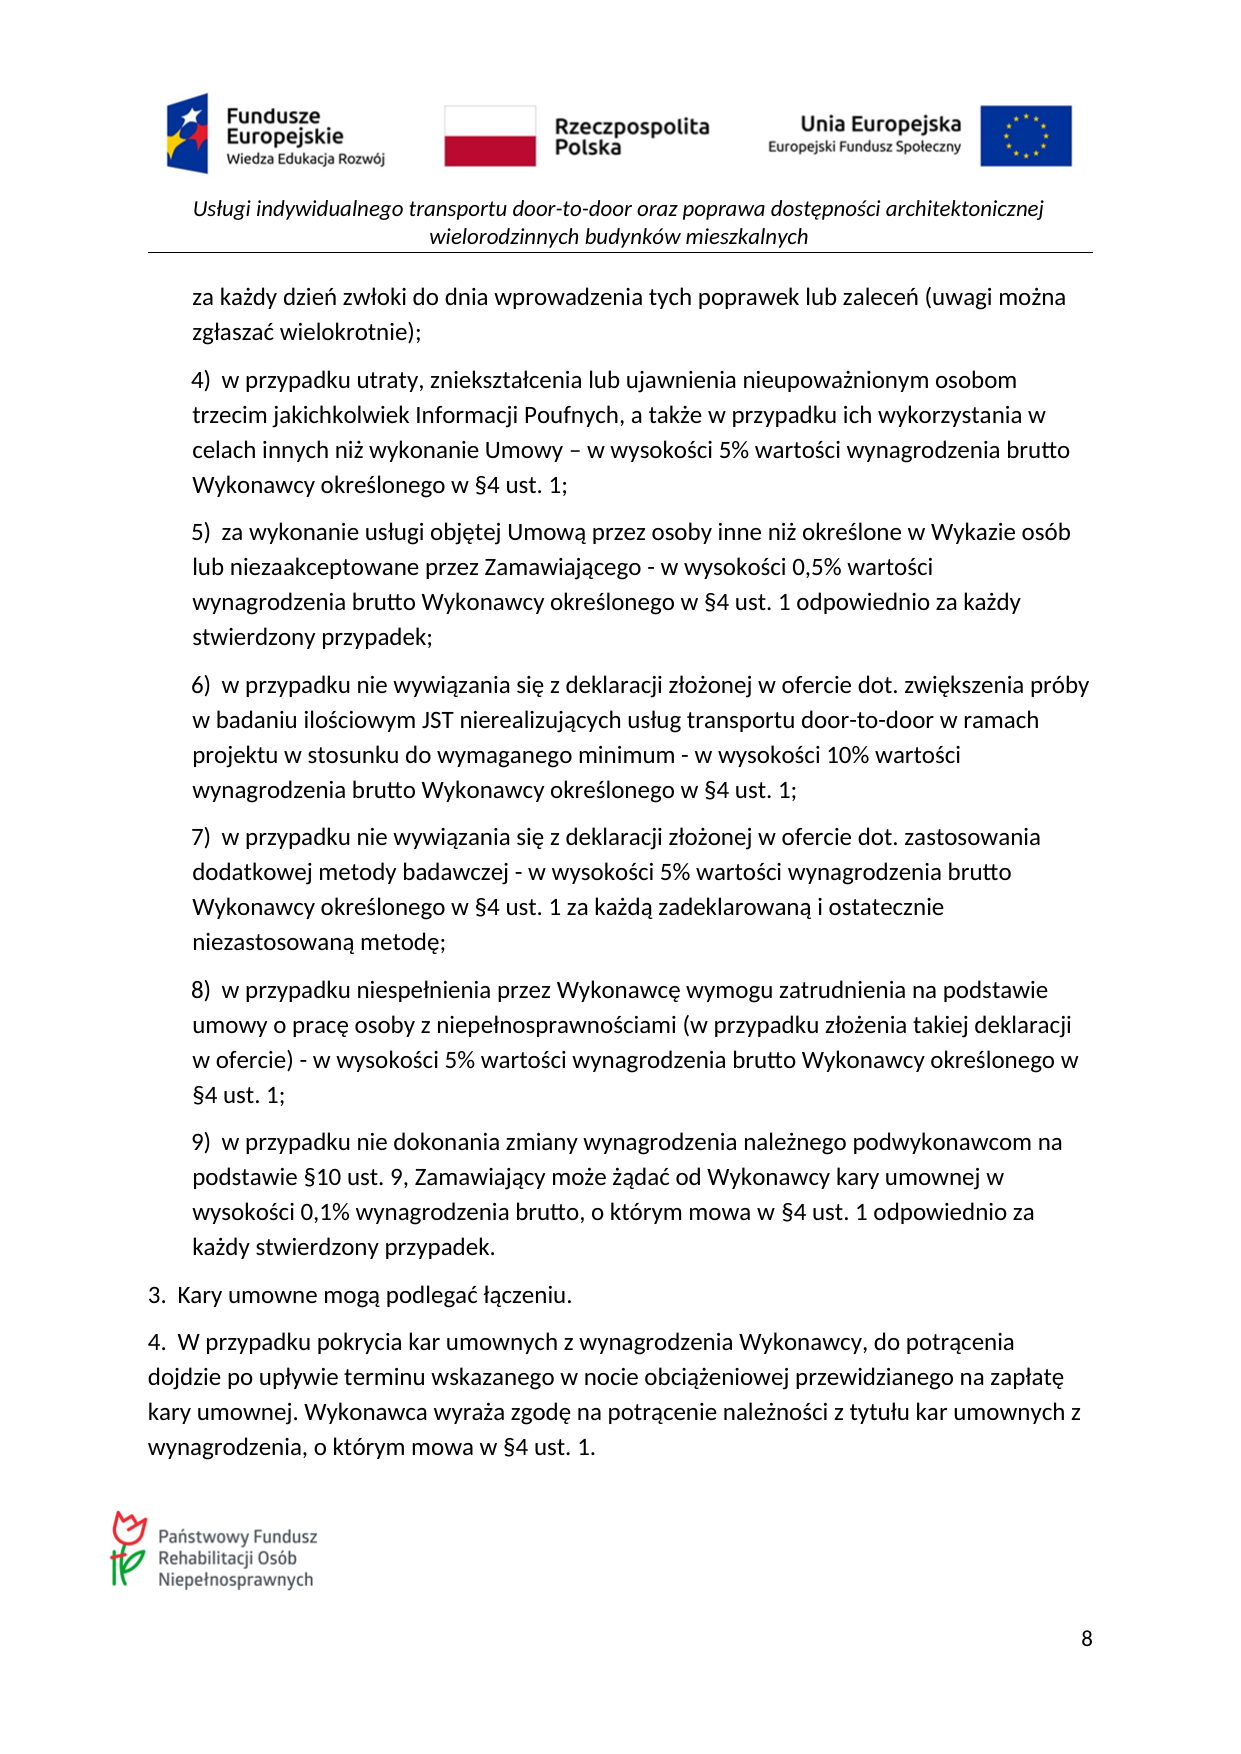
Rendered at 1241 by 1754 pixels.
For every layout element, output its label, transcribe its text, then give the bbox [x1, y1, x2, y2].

list Kary umowne mogą podlegać łączeniu. [148, 1279, 1093, 1309]
list w przypadku nie wywiązania się z deklaracji złożonej w ofercie dot. zastosowania dodatkowej metody badawczej - w wysokości 5% wartości wynagrodzenia brutto Wykonawcy określonego w §4 ust. 1 za każdą zadeklarowaną i ostatecznie niezastosowaną metodę; [191, 821, 1093, 957]
list W przypadku pokrycia kar umownych z wynagrodzenia Wykonawcy, do potrącenia dojdzie po upływie terminu wskazanego w nocie obciążeniowej przewidzianego na zapłatę kary umownej. Wykonawca wyraża zgodę na potrącenie należności z tytułu kar umownych z wynagrodzenia, o którym mowa w §4 ust. 1. [148, 1326, 1093, 1462]
list w przypadku niespełnienia przez Wykonawcę wymogu zatrudnienia na podstawie umowy o pracę osoby z niepełnosprawnościami (w przypadku złożenia takiej deklaracji w ofercie) - w wysokości 5% wartości wynagrodzenia brutto Wykonawcy określonego w §4 ust. 1; [191, 974, 1093, 1109]
picture [147, 73, 1092, 194]
list za wykonanie usługi objętej Umową przez osoby inne niż określone w Wykazie osób lub niezaakceptowane przez Zamawiającego - w wysokości 0,5% wartości wynagrodzenia brutto Wykonawcy określonego w §4 ust. 1 odpowiednio za każdy stwierdzony przypadek; [191, 516, 1093, 652]
list w przypadku utraty, zniekształcenia lub ujawnienia nieupoważnionym osobom trzecim jakichkolwiek Informacji Poufnych, a także w przypadku ich wykorzystania w celach innych niż wykonanie Umowy – w wysokości 5% wartości wynagrodzenia brutto Wykonawcy określonego w §4 ust. 1; [191, 364, 1093, 499]
picture [73, 1476, 354, 1625]
list w przypadku nie wywiązania się z deklaracji złożonej w ofercie dot. zwiększenia próby w badaniu ilościowym JST nierealizujących usług transportu door-to-door w ramach projektu w stosunku do wymaganego minimum - w wysokości 10% wartości wynagrodzenia brutto Wykonawcy określonego w §4 ust. 1; [191, 669, 1093, 804]
list w przypadku nie dokonania zmiany wynagrodzenia należnego podwykonawcom na podstawie §10 ust. 9, Zamawiający może żądać od Wykonawcy kary umownej w wysokości 0,1% wynagrodzenia brutto, o którym mowa w §4 ust. 1 odpowiednio za każdy stwierdzony przypadek. [191, 1126, 1093, 1262]
